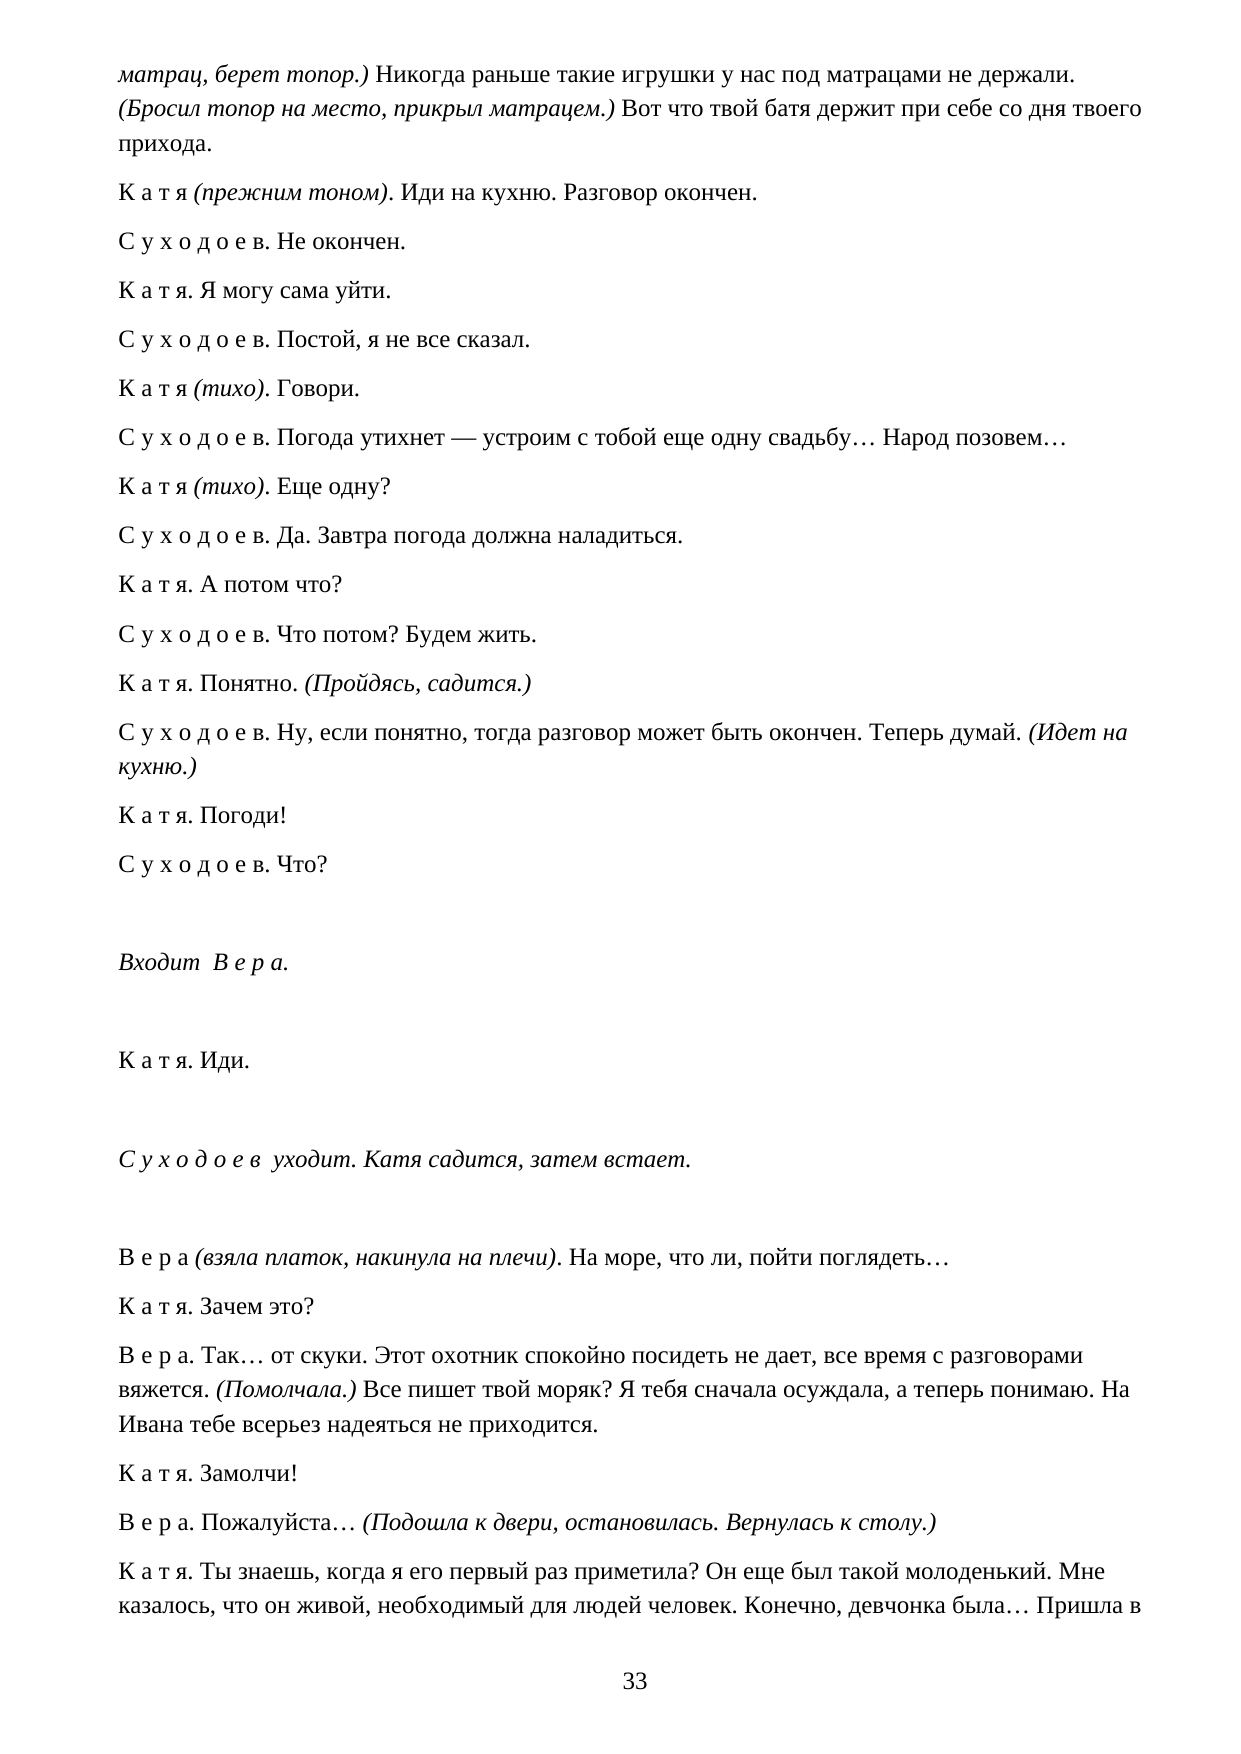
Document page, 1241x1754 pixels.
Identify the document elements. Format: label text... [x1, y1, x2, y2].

text В е р а. Так… от скуки. Этот охотник спокойно посидеть не дает, все время с разговорами вяжется. (Помолчала.) Все пишет твой моряк? Я тебя сначала осуждала, а теперь понимаю. На Ивана тебе всерьез надеяться не приходится. [118, 1340, 1152, 1438]
text К а т я (тихо). Говори. [118, 373, 1152, 402]
text С у х о д о е в уходит. Катя садится, затем встает. [118, 1144, 1152, 1172]
text С у х о д о е в. Что? [118, 849, 1152, 878]
text С у х о д о е в. Что потом? Будем жить. [118, 619, 1152, 647]
text К а т я (тихо). Еще одну? [118, 471, 1152, 500]
text С у х о д о е в. Не окончен. [118, 226, 1152, 255]
text К а т я (прежним тоном). Иди на кухню. Разговор окончен. [118, 177, 1152, 206]
text С у х о д о е в. Ну, если понятно, тогда разговор может быть окончен. Теперь думай. (Идет на кухню.) [118, 717, 1152, 780]
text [118, 1556, 1152, 1619]
text К а т я. А потом что? [118, 569, 1152, 598]
text С у х о д о е в. Погода утихнет — устроим с тобой еще одну свадьбу… Народ позовем… [118, 422, 1152, 451]
text В е р а. Пожалуйста… (Подошла к двери, остановилась. Вернулась к столу.) [118, 1507, 1152, 1536]
text В е р а (взяла платок, накинула на плечи). На море, что ли, пойти поглядеть… [118, 1242, 1152, 1271]
text К а т я. Понятно. (Пройдясь, садится.) [118, 668, 1152, 696]
text Входит В е р а. [118, 947, 1152, 976]
text С у х о д о е в. Постой, я не все сказал. [118, 324, 1152, 353]
text К а т я. Погоди! [118, 800, 1152, 829]
text К а т я. Зачем это? [118, 1291, 1152, 1320]
text С у х о д о е в. Да. Завтра погода должна наладиться. [118, 521, 1152, 549]
text К а т я. Я могу сама уйти. [118, 275, 1152, 304]
text К а т я. Замолчи! [118, 1458, 1152, 1487]
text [118, 59, 1152, 157]
text К а т я. Иди. [118, 1046, 1152, 1074]
